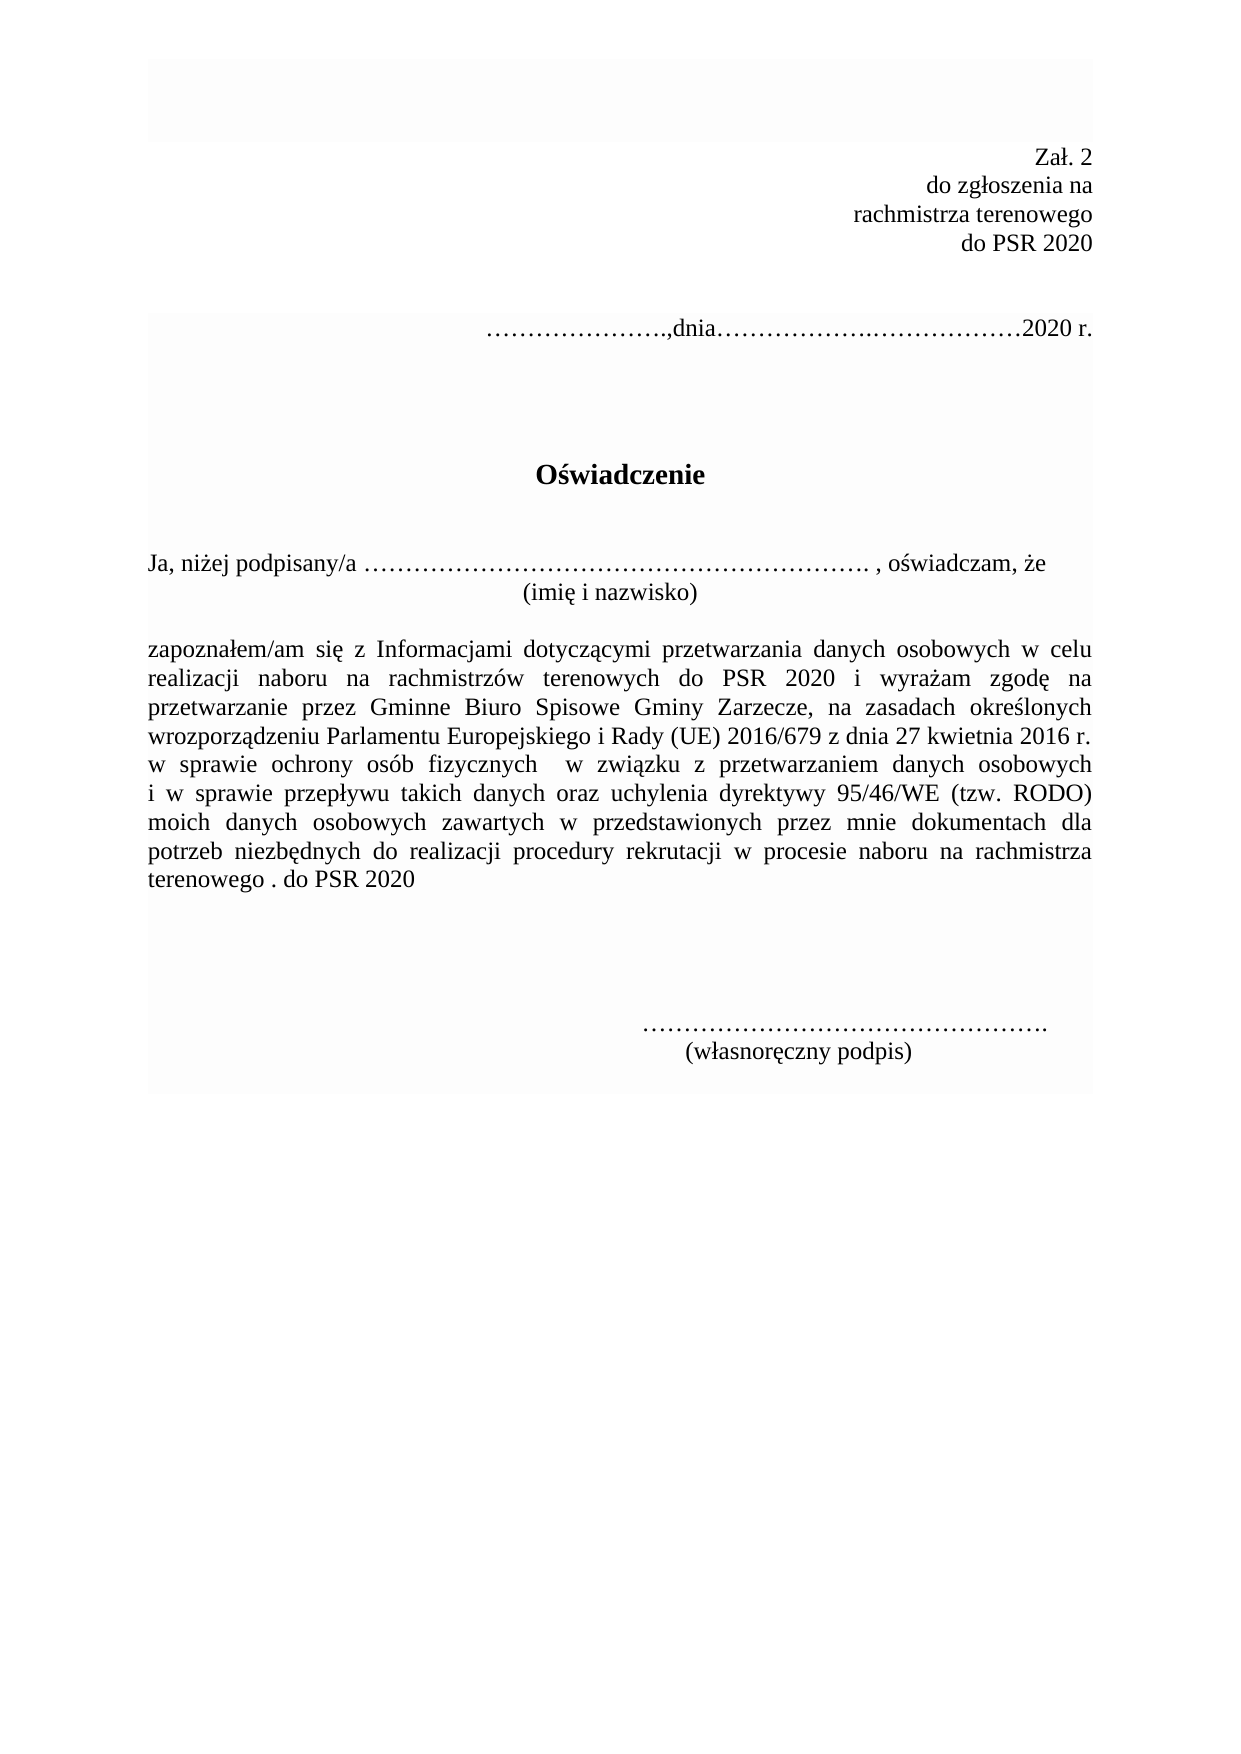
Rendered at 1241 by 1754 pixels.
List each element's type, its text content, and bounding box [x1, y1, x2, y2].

text ………………….,dnia……………….………………2020 r. [148, 313, 1093, 342]
text (imię i nazwisko) [148, 577, 1093, 606]
text do zgłoszenia na [148, 171, 1093, 199]
text …………………………………………. [148, 1008, 1093, 1036]
text (własnoręczny podpis) [148, 1036, 1093, 1065]
text zapoznałem/am się z Informacjami dotyczącymi przetwarzania danych osobowych w celu realizacji naboru na rachmistrzów terenowych do PSR 2020 i wyrażam zgodę na przetwarzanie przez Gminne Biuro Spisowe Gminy Zarzecze, na zasadach określonych wrozporządzeniu Parlamentu Europejskiego i Rady (UE) 2016/679 z dnia 27 kwietnia 2016 r. w sprawie ochrony osób fizycznych w związku z przetwarzaniem danych osobowych i w sprawie przepływu takich danych oraz uchylenia dyrektywy 95/46/WE (tzw. RODO) moich danych osobowych zawartych w przedstawionych przez mnie dokumentach dla potrzeb niezbędnych do realizacji procedury rekrutacji w procesie naboru na rachmistrza terenowego . do PSR 2020 [148, 634, 1093, 893]
text Zał. 2 [148, 142, 1093, 171]
text do PSR 2020 [148, 228, 1093, 257]
text Ja, niżej podpisany/a ……………………………………………………. , oświadczam, że [148, 548, 1093, 577]
text Oświadczenie [148, 457, 1093, 491]
text rachmistrza terenowego [148, 199, 1093, 228]
